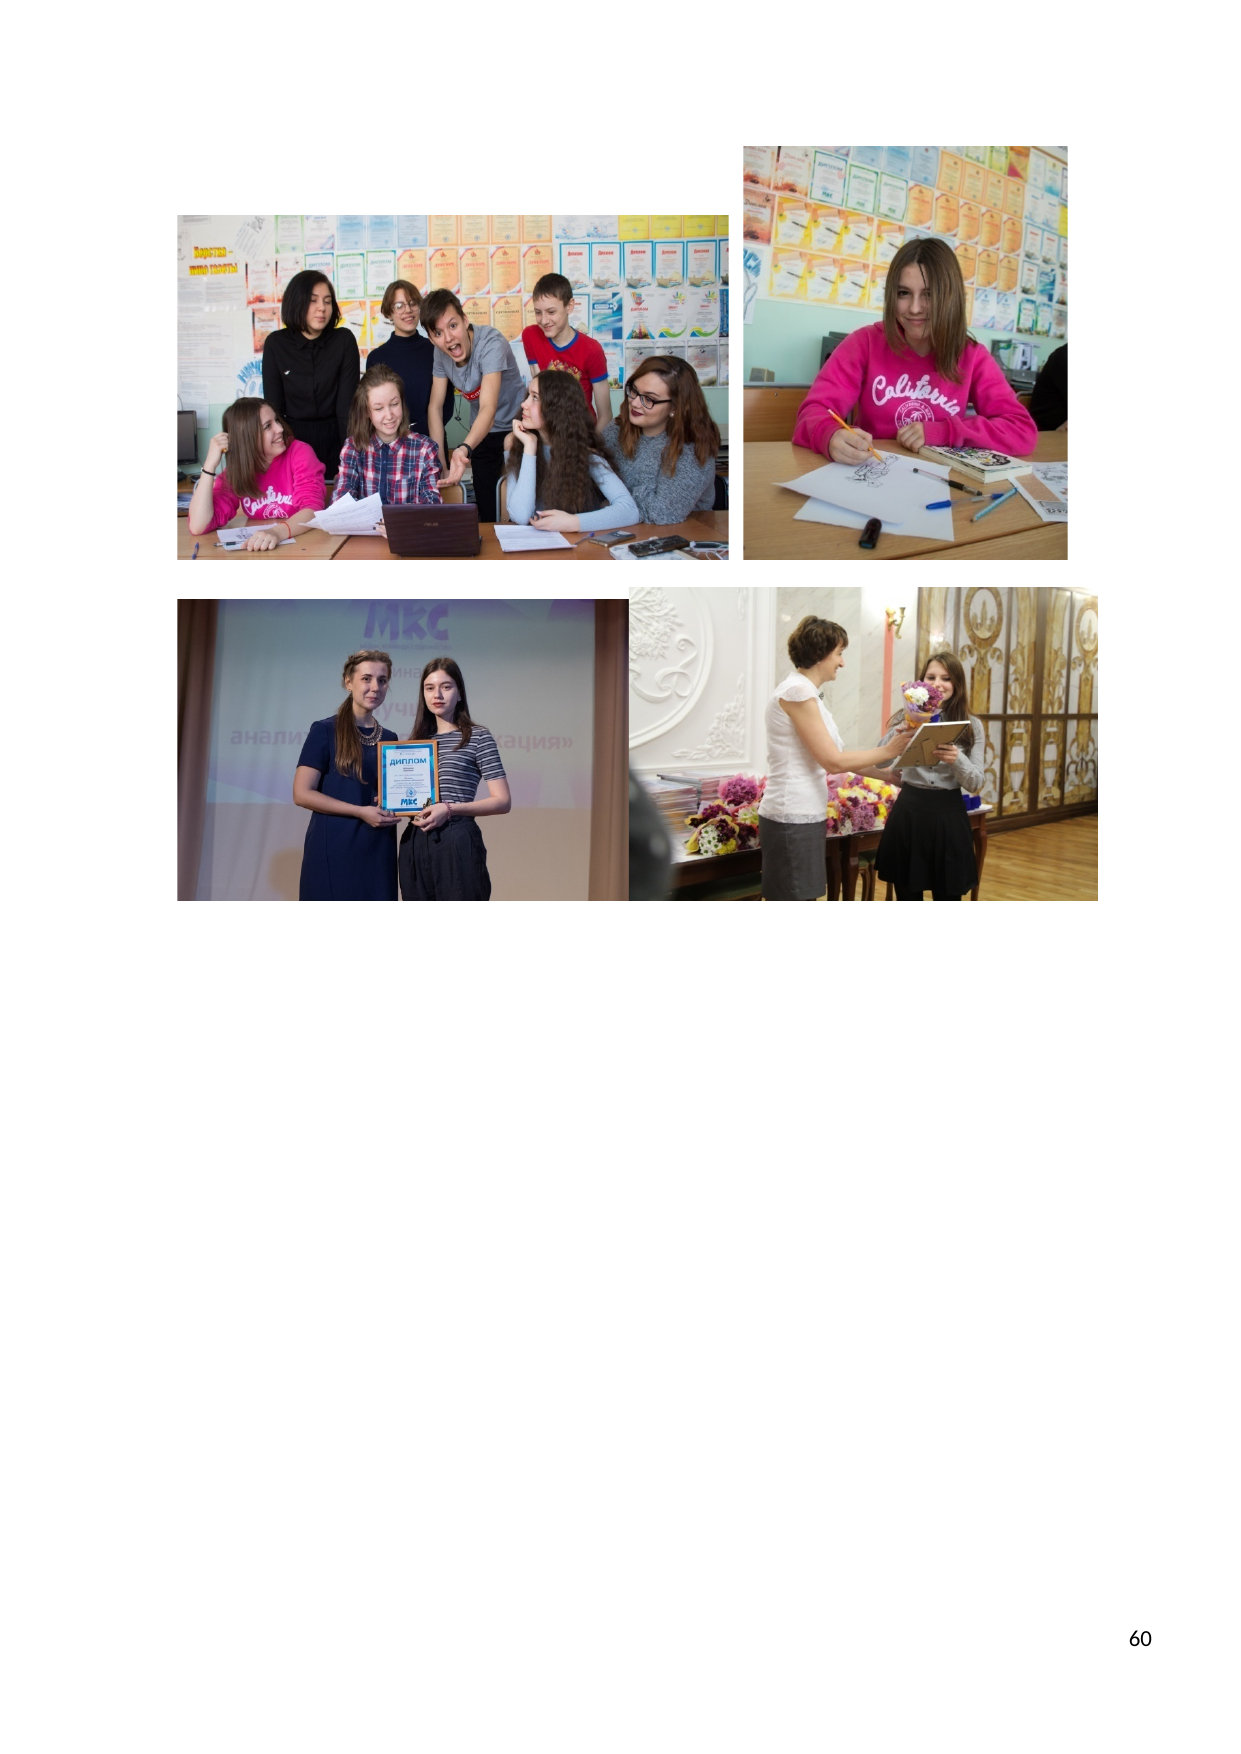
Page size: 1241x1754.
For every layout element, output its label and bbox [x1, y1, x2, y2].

picture [177, 215, 729, 560]
picture [177, 587, 1098, 901]
picture [743, 146, 1068, 560]
